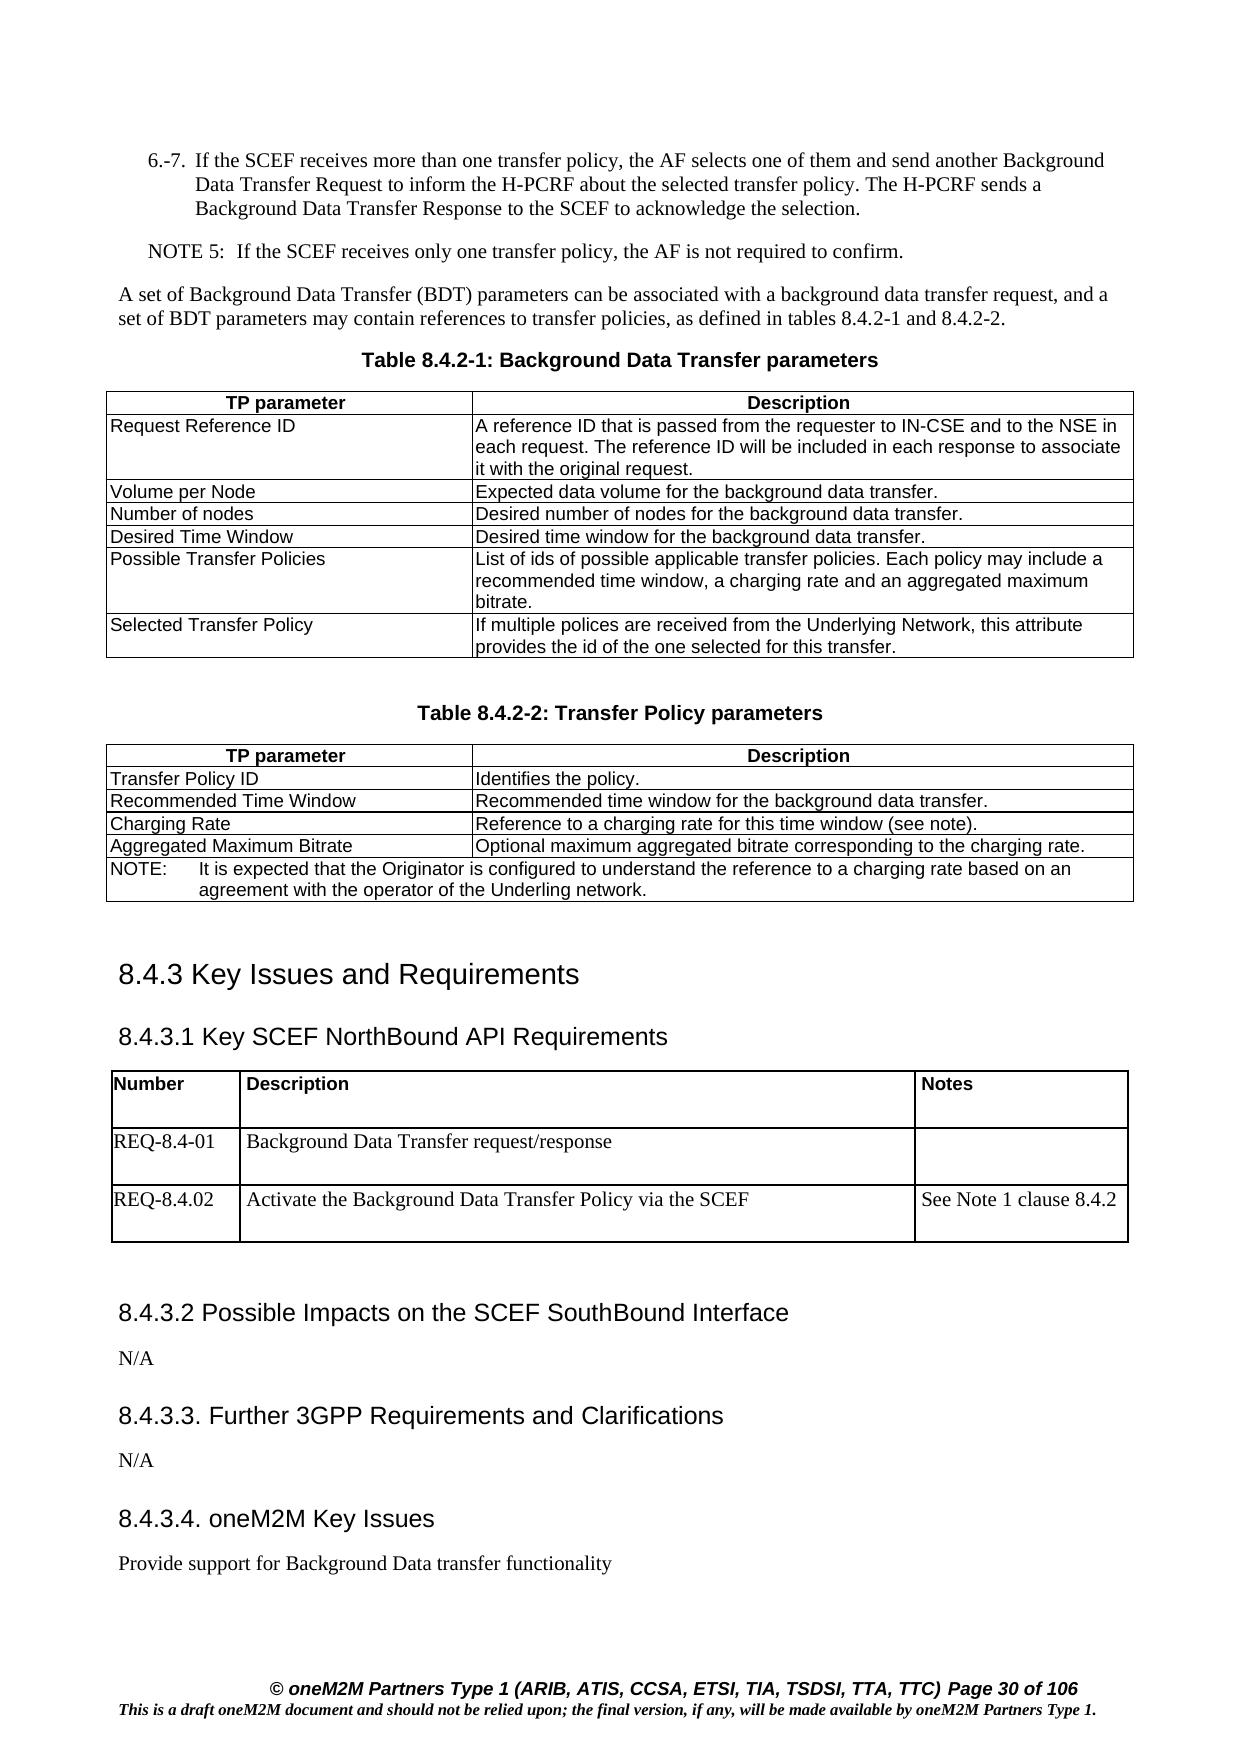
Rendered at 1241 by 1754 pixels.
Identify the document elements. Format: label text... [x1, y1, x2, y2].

table_header TP parameter [107, 392, 472, 414]
table_cell Volume per Node [107, 480, 472, 502]
table_cell [916, 1129, 1127, 1184]
table_cell If multiple polices are received from the Underlying Network, this attribute provides the id of the one selected for this transfer. [473, 614, 1133, 657]
table_header Description [473, 745, 1133, 766]
table_cell Recommended Time Window [107, 790, 472, 811]
text N/A [118, 1448, 1122, 1472]
table_header Notes [916, 1072, 1127, 1127]
table_cell REQ-8.4-01 [113, 1129, 239, 1184]
table_header Description [241, 1072, 914, 1127]
table_cell Recommended time window for the background data transfer. [473, 790, 1133, 811]
table_header TP parameter [107, 745, 472, 766]
table_cell NOTE: It is expected that the Originator is configured to understand the reference to a charging rate based on an agreement with the operator of the Underling network. [107, 858, 1133, 901]
table_header Number [113, 1072, 239, 1127]
text Table 8.4.2-1: Background Data Transfer parameters [118, 348, 1122, 372]
table_cell A reference ID that is passed from the requester to IN-CSE and to the NSE in each request. The reference ID will be included in each response to associate it with the original request. [473, 415, 1133, 479]
table_cell Selected Transfer Policy [107, 614, 472, 657]
subtitle 8.4.3.1 Key SCEF NorthBound API Requirements [118, 1022, 1122, 1051]
text 6.-7. If the SCEF receives more than one transfer policy, the AF selects one of them and send another Background Data Transfer Request to inform the H-PCRF about the selected transfer policy. The H-PCRF sends a Background Data Transfer Response to the SCEF to acknowledge the selection. [148, 148, 1122, 220]
table_cell Reference to a charging rate for this time window (see note). [473, 813, 1133, 834]
table_cell Request Reference ID [107, 415, 472, 479]
table_header Description [473, 392, 1133, 414]
table_cell Background Data Transfer request/response [241, 1129, 914, 1184]
text Table 8.4.2-2: Transfer Policy parameters [118, 701, 1122, 725]
table_cell Desired number of nodes for the background data transfer. [473, 503, 1133, 524]
table_cell Number of nodes [107, 503, 472, 524]
table_cell Desired time window for the background data transfer. [473, 526, 1133, 547]
text NOTE 5: If the SCEF receives only one transfer policy, the AF is not required to confirm. [148, 239, 1122, 263]
table_cell See Note 1 clause 8.4.2 [916, 1186, 1127, 1241]
table_cell List of ids of possible applicable transfer policies. Each policy may include a recommended time window, a charging rate and an aggregated maximum bitrate. [473, 548, 1133, 613]
subtitle 8.4.3.2 Possible Impacts on the SCEF SouthBound Interface [118, 1298, 1122, 1327]
subtitle 8.4.3 Key Issues and Requirements [118, 957, 1122, 991]
text A set of Background Data Transfer (BDT) parameters can be associated with a background data transfer request, and a set of BDT parameters may contain references to transfer policies, as defined in tables 8.4.2-1 and 8.4.2-2. [118, 281, 1122, 329]
table_cell Desired Time Window [107, 526, 472, 547]
subtitle 8.4.3.3. Further 3GPP Requirements and Clarifications [118, 1401, 1122, 1430]
table_cell Possible Transfer Policies [107, 548, 472, 613]
table_cell Activate the Background Data Transfer Policy via the SCEF [241, 1186, 914, 1241]
subtitle 8.4.3.4. oneM2M Key Issues [118, 1504, 1122, 1532]
table_cell Expected data volume for the background data transfer. [473, 480, 1133, 502]
text N/A [118, 1346, 1122, 1370]
table_cell Identifies the policy. [473, 767, 1133, 789]
table_cell Charging Rate [107, 813, 472, 834]
table_cell REQ-8.4.02 [113, 1186, 239, 1241]
table_cell Optional maximum aggregated bitrate corresponding to the charging rate. [473, 835, 1133, 857]
table_cell Transfer Policy ID [107, 767, 472, 789]
text Provide support for Background Data transfer functionality [118, 1551, 1122, 1575]
table_cell Aggregated Maximum Bitrate [107, 835, 472, 857]
